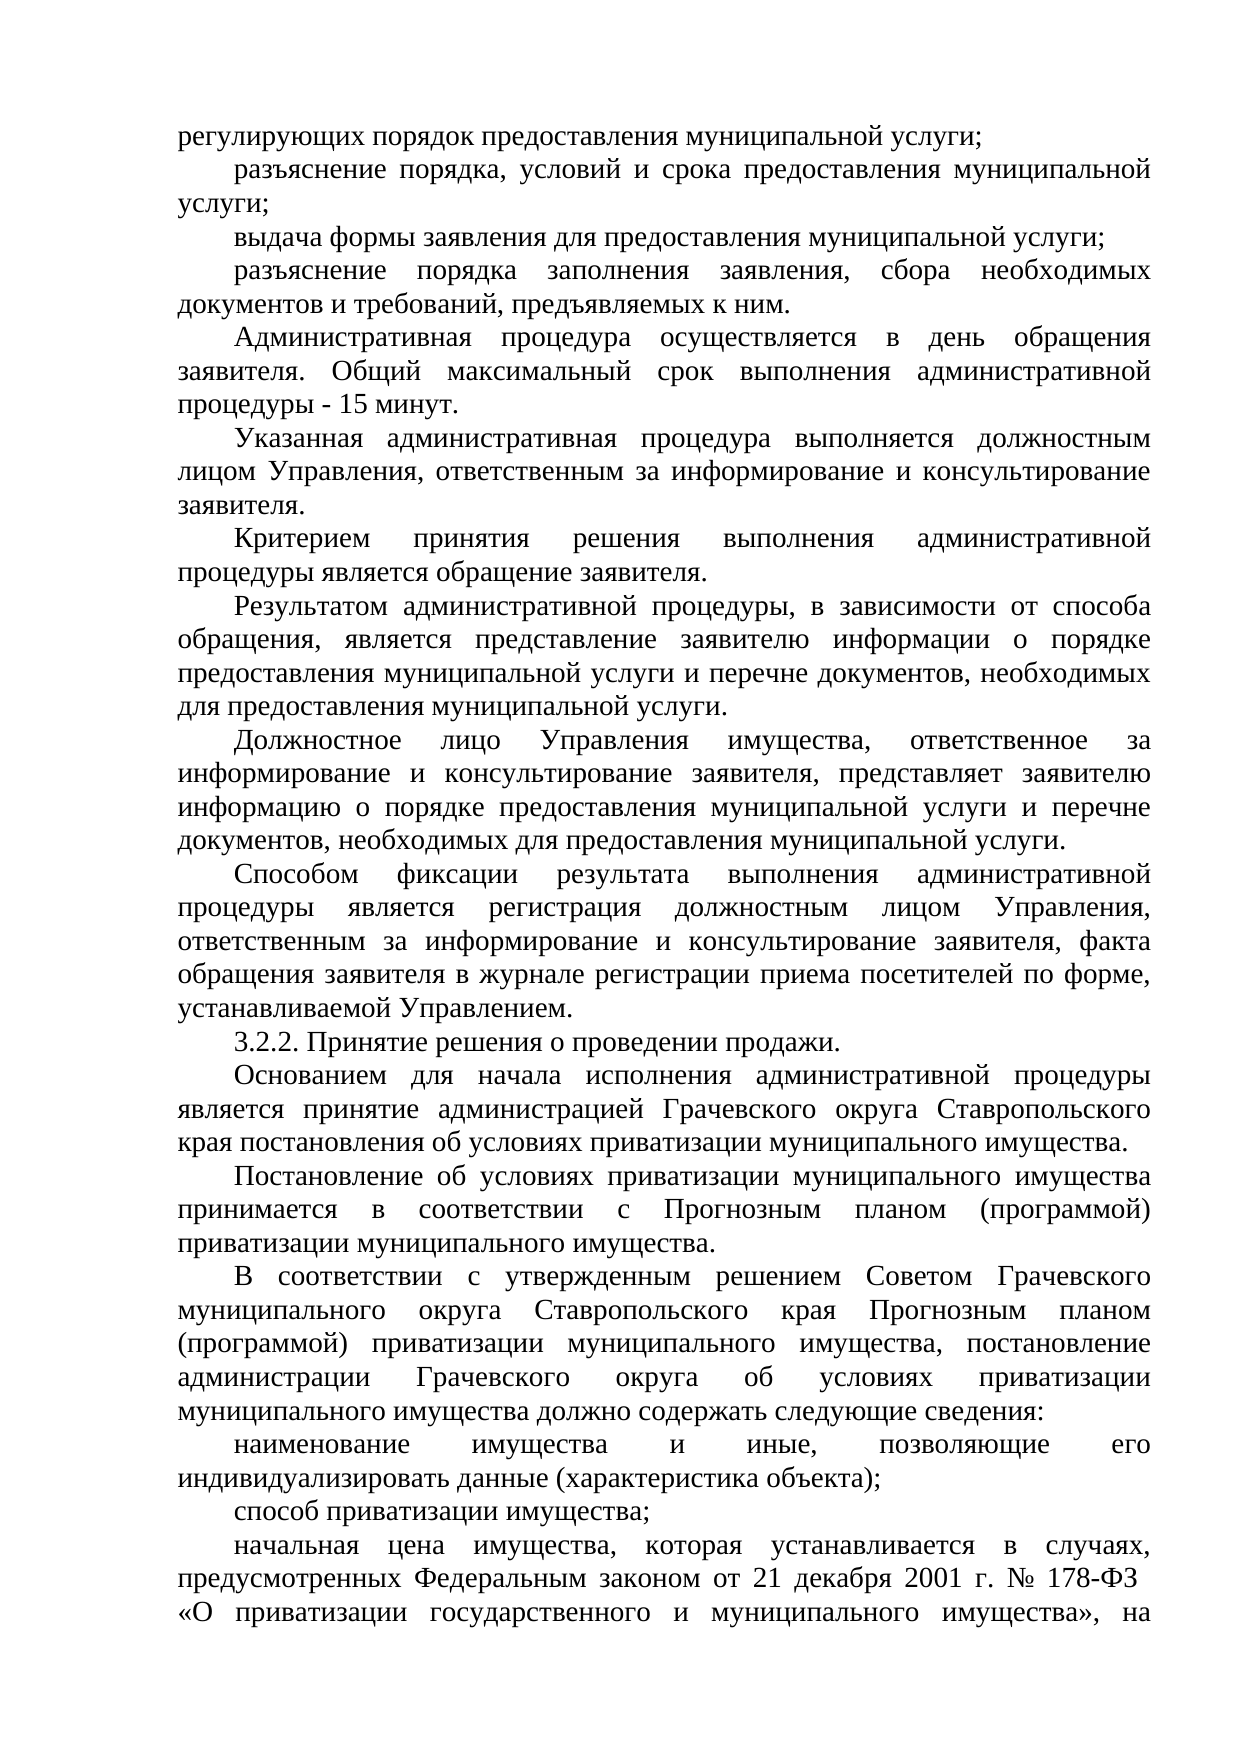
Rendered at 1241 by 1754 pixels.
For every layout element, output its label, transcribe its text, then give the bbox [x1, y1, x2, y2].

text Способом фиксации результата выполнения административной процедуры является регистрация должностным лицом Управления, ответственным за информирование и консультирование заявителя, факта обращения заявителя в журнале регистрации приема посетителей по форме, устанавливаемой Управлением. [177, 856, 1152, 1024]
text Постановление об условиях приватизации муниципального имущества принимается в соответствии с Прогнозным планом (программой) приватизации муниципального имущества. [177, 1158, 1152, 1258]
text В соответствии с утвержденным решением Советом Грачевского муниципального округа Ставропольского края Прогнозным планом (программой) приватизации муниципального имущества, постановление администрации Грачевского округа об условиях приватизации муниципального имущества должно содержать следующие сведения: [177, 1258, 1152, 1426]
text разъяснение порядка заполнения заявления, сбора необходимых документов и требований, предъявляемых к ним. [177, 252, 1152, 319]
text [177, 118, 1152, 152]
text 3.2.2. Принятие решения о проведении продажи. [177, 1024, 1152, 1057]
text разъяснение порядка, условий и срока предоставления муниципальной услуги; [177, 152, 1152, 219]
text способ приватизации имущества; [177, 1493, 1152, 1527]
text Должностное лицо Управления имущества, ответственное за информирование и консультирование заявителя, представляет заявителю информацию о порядке предоставления муниципальной услуги и перечне документов, необходимых для предоставления муниципальной услуги. [177, 722, 1152, 856]
text наименование имущества и иные, позволяющие его индивидуализировать данные (характеристика объекта); [177, 1426, 1152, 1493]
text Административная процедура осуществляется в день обращения заявителя. Общий максимальный срок выполнения административной процедуры - 15 минут. [177, 319, 1152, 420]
text Указанная административная процедура выполняется должностным лицом Управления, ответственным за информирование и консультирование заявителя. [177, 420, 1152, 521]
text Основанием для начала исполнения административной процедуры является принятие администрацией Грачевского округа Ставропольского края постановления об условиях приватизации муниципального имущества. [177, 1057, 1152, 1158]
text Результатом административной процедуры, в зависимости от способа обращения, является представление заявителю информации о порядке предоставления муниципальной услуги и перечне документов, необходимых для предоставления муниципальной услуги. [177, 588, 1152, 722]
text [177, 1527, 1152, 1627]
text выдача формы заявления для предоставления муниципальной услуги; [177, 219, 1152, 252]
text Критерием принятия решения выполнения административной процедуры является обращение заявителя. [177, 521, 1152, 588]
